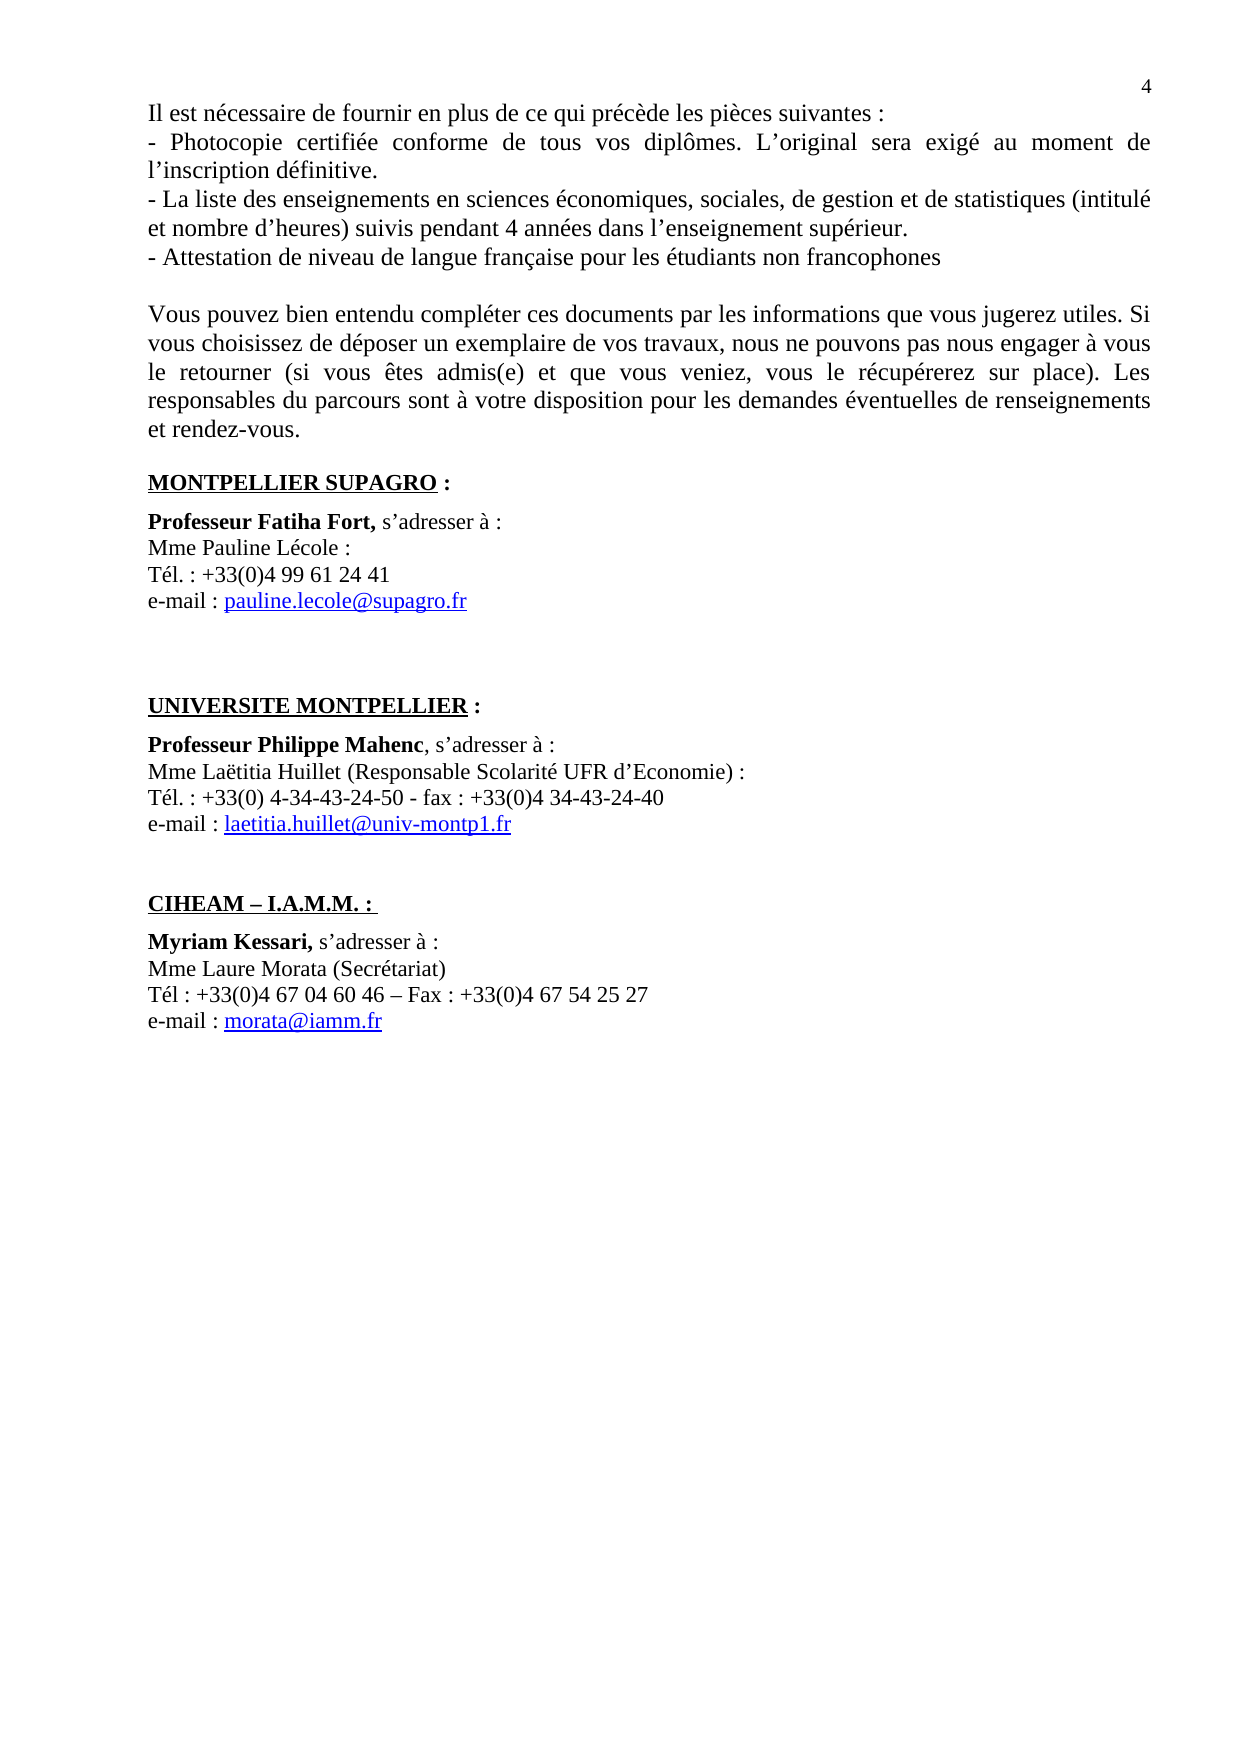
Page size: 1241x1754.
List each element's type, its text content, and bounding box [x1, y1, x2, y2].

text Vous pouvez bien entendu compléter ces documents par les informations que vous jugerez utiles. Si vous choisissez de déposer un exemplaire de vos travaux, nous ne pouvons pas nous engager à vous le retourner (si vous êtes admis(e) et que vous veniez, vous le récupérerez sur place). Les responsables du parcours sont à votre disposition pour les demandes éventuelles de renseignements et rendez-vous. [148, 299, 1152, 443]
text Tél. : +33(0)4 99 61 24 41 [148, 561, 1152, 587]
text UNIVERSITE MONTPELLIER : [148, 693, 1152, 719]
text CIHEAM – I.A.M.M. : [148, 889, 1152, 916]
text Mme Pauline Lécole : [148, 534, 1152, 561]
text Professeur Philippe Mahenc, s’adresser à : [148, 731, 1152, 758]
text e-mail : pauline.lecole@supagro.fr [148, 587, 1152, 613]
text Myriam Kessari, s’adresser à : [148, 928, 1152, 955]
text e-mail : laetitia.huillet@univ-montp1.fr [148, 811, 1152, 837]
text Mme Laëtitia Huillet (Responsable Scolarité UFR d’Economie) : [148, 758, 1152, 784]
text - Photocopie certifiée conforme de tous vos diplômes. L’original sera exigé au moment de l’inscription définitive. [148, 127, 1152, 184]
text e-mail : morata@iamm.fr [148, 1007, 1152, 1034]
text MONTPELLIER SUPAGRO : [148, 469, 1152, 496]
text Il est nécessaire de fournir en plus de ce qui précède les pièces suivantes : [148, 98, 1152, 127]
text Tél. : +33(0) 4-34-43-24-50 - fax : +33(0)4 34-43-24-40 [148, 784, 1152, 811]
text Tél : +33(0)4 67 04 60 46 – Fax : +33(0)4 67 54 25 27 [148, 981, 1152, 1007]
text - La liste des enseignements en sciences économiques, sociales, de gestion et de statistiques (intitulé et nombre d’heures) suivis pendant 4 années dans l’enseignement supérieur. [148, 184, 1152, 242]
text - Attestation de niveau de langue française pour les étudiants non francophones [148, 242, 1152, 270]
text Mme Laure Morata (Secrétariat) [148, 955, 1152, 981]
text Professeur Fatiha Fort, s’adresser à : [148, 508, 1152, 534]
